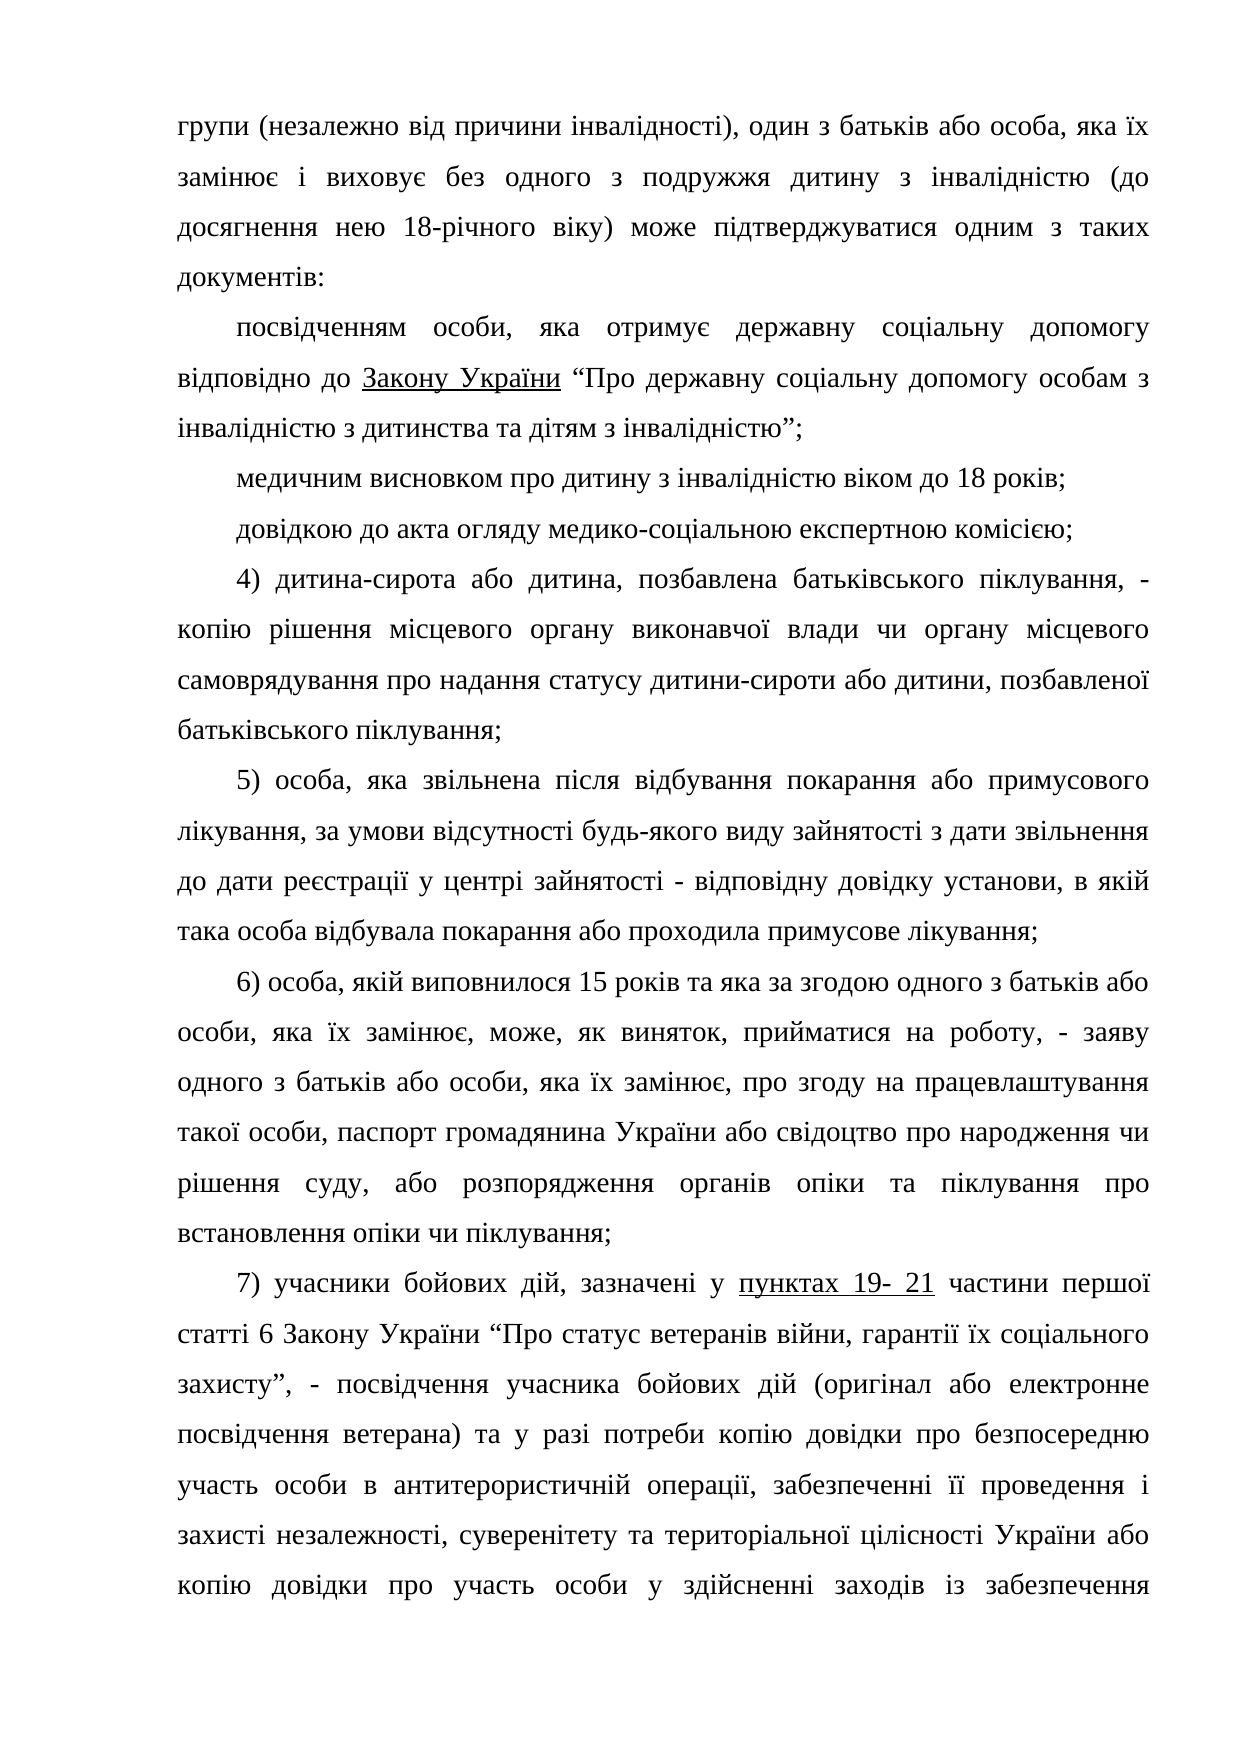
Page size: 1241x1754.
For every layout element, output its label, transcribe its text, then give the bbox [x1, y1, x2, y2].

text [177, 108, 1150, 293]
text медичним висновком про дитину з інвалідністю віком до 18 років; [177, 461, 1150, 494]
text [177, 1266, 1150, 1601]
text 5) особа, яка звільнена після відбування покарання або примусового лікування, за умови відсутності будь-якого виду зайнятості з дати звільнення до дати реєстрації у центрі зайнятості - відповідну довідку установи, в якій така особа відбувала покарання або проходила примусове лікування; [177, 762, 1150, 947]
text посвідченням особи, яка отримує державну соціальну допомогу відповідно до Закону України “Про державну соціальну допомогу особам з інвалідністю з дитинства та дітям з інвалідністю”; [177, 309, 1150, 444]
text довідкою до акта огляду медико-соціальною експертною комісією; [177, 511, 1150, 544]
text 6) особа, якій виповнилося 15 років та яка за згодою одного з батьків або особи, яка їх замінює, може, як виняток, прийматися на роботу, - заяву одного з батьків або особи, яка їх замінює, про згоду на працевлаштування такої особи, паспорт громадянина України або свідоцтво про народження чи рішення суду, або розпорядження органів опіки та піклування про встановлення опіки чи піклування; [177, 964, 1150, 1249]
text 4) дитина-сирота або дитина, позбавлена батьківського піклування, - копію рішення місцевого органу виконавчої влади чи органу місцевого самоврядування про надання статусу дитини-сироти або дитини, позбавленої батьківського піклування; [177, 561, 1150, 746]
